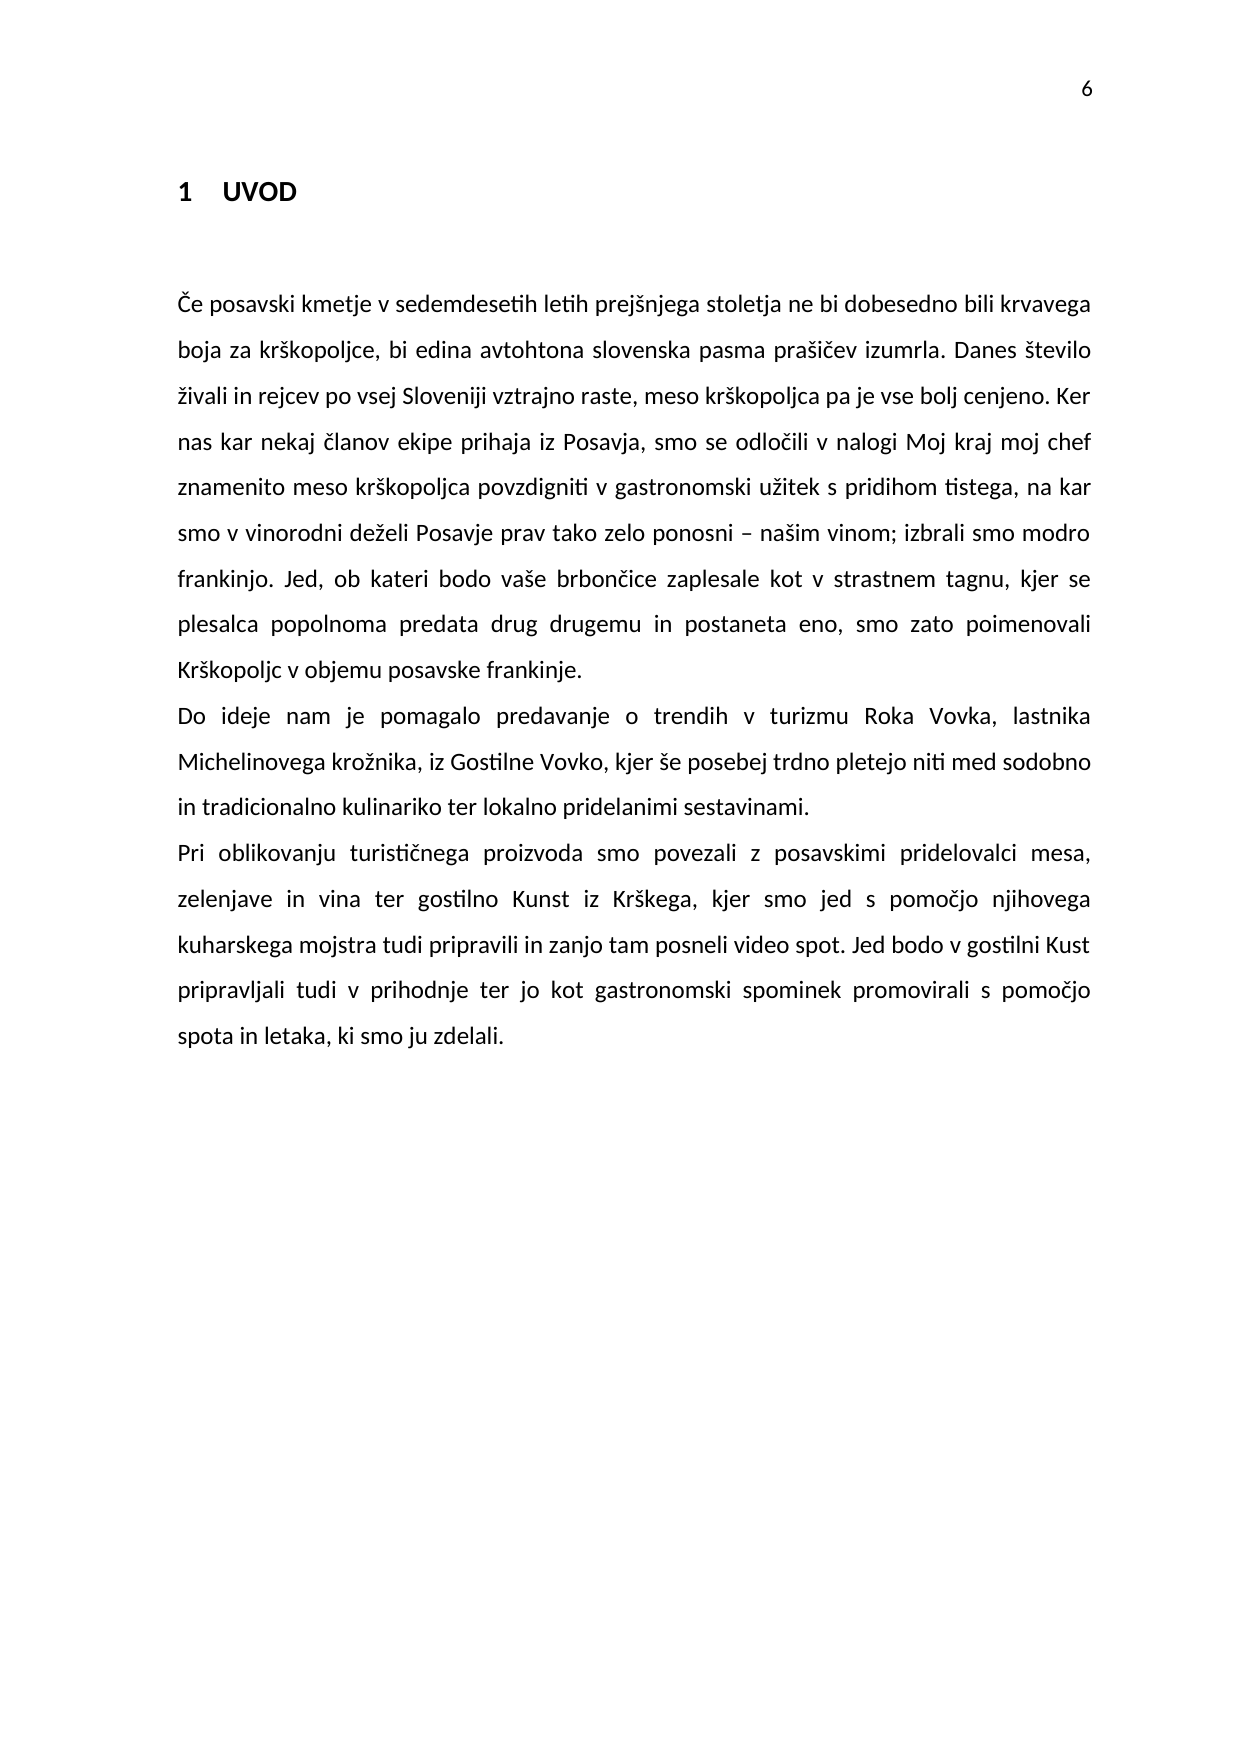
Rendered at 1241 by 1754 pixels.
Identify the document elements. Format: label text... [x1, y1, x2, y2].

text Do ideje nam je pomagalo predavanje o trendih v turizmu Roka Vovka, lastnika Michelinovega krožnika, iz Gostilne Vovko, kjer še posebej trdno pletejo niti med sodobno in tradicionalno kulinariko ter lokalno pridelanimi sestavinami. [177, 700, 1092, 822]
subtitle UVOD [177, 173, 1092, 208]
text Če posavski kmetje v sedemdesetih letih prejšnjega stoletja ne bi dobesedno bili krvavega boja za krškopoljce, bi edina avtohtona slovenska pasma prašičev izumrla. Danes število živali in rejcev po vsej Sloveniji vztrajno raste, meso krškopoljca pa je vse bolj cenjeno. Ker nas kar nekaj članov ekipe prihaja iz Posavja, smo se odločili v nalogi Moj kraj moj chef znamenito meso krškopoljca povzdigniti v gastronomski užitek s pridihom tistega, na kar smo v vinorodni deželi Posavje prav tako zelo ponosni – našim vinom; izbrali smo modro frankinjo. Jed, ob kateri bodo vaše brbončice zaplesale kot v strastnem tagnu, kjer se plesalca popolnoma predata drug drugemu in postaneta eno, smo zato poimenovali Krškopoljc v objemu posavske frankinje. [177, 288, 1092, 685]
text Pri oblikovanju turističnega proizvoda smo povezali z posavskimi pridelovalci mesa, zelenjave in vina ter gostilno Kunst iz Krškega, kjer smo jed s pomočjo njihovega kuharskega mojstra tudi pripravili in zanjo tam posneli video spot. Jed bodo v gostilni Kust pripravljali tudi v prihodnje ter jo kot gastronomski spominek promovirali s pomočjo spota in letaka, ki smo ju zdelali. [177, 837, 1092, 1051]
